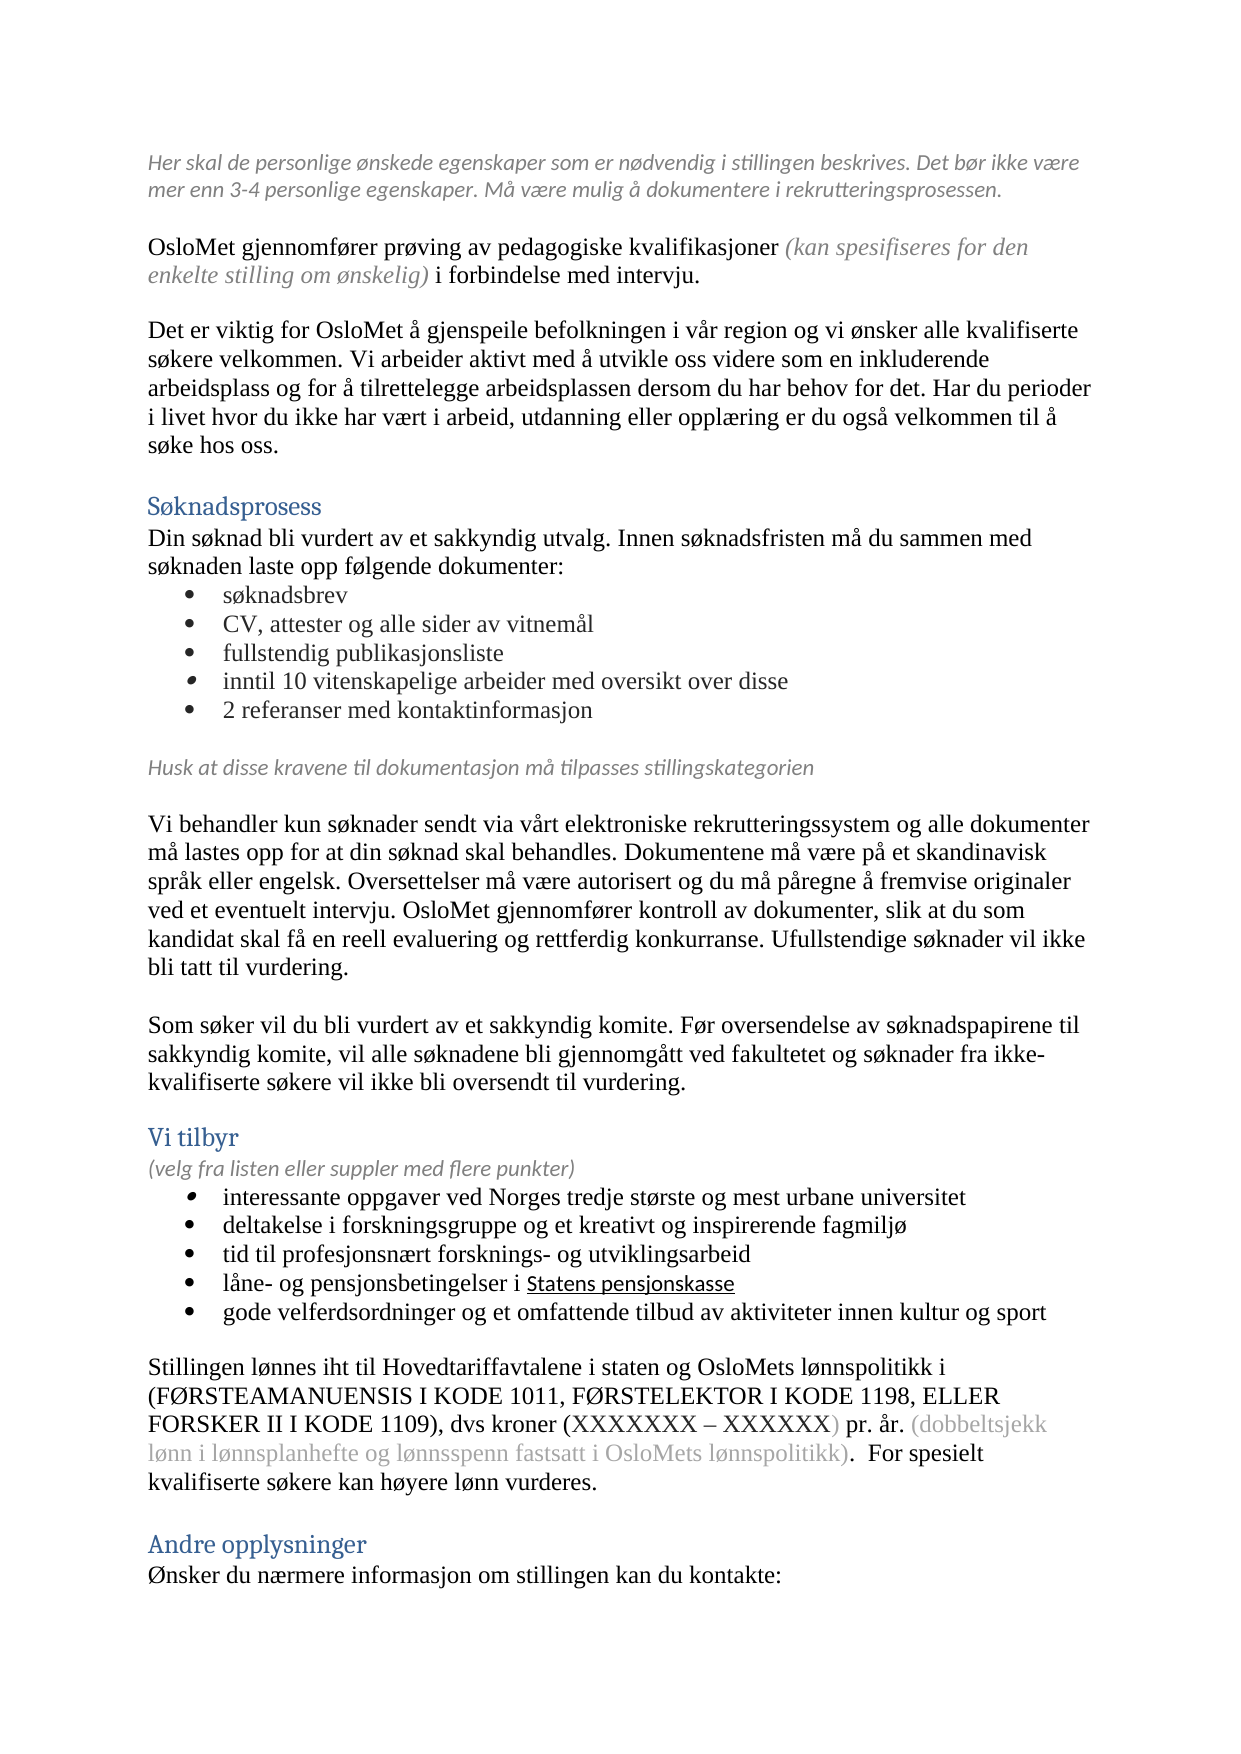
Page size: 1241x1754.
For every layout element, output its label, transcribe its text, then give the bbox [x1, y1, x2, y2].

text Som søker vil du bli vurdert av et sakkyndig komite. Før oversendelse av søknadspapirene til sakkyndig komite, vil alle søknadene bli gjennomgått ved fakultetet og søknader fra ikke-kvalifiserte søkere vil ikke bli oversendt til vurdering. [148, 1010, 1093, 1096]
list låne- og pensjonsbetingelser i Statens pensjonskasse [185, 1268, 1093, 1297]
text Ønsker du nærmere informasjon om stillingen kan du kontakte: [148, 1560, 1093, 1589]
text Her skal de personlige ønskede egenskaper som er nødvendig i stillingen beskrives. Det bør ikke være mer enn 3-4 personlige egenskaper. Må være mulig å dokumentere i rekrutteringsprosessen. [148, 148, 1093, 204]
subtitle Andre opplysninger [148, 1529, 1093, 1560]
text (velg fra listen eller suppler med flere punkter) [148, 1154, 1093, 1182]
list fullstendig publikasjonsliste [185, 638, 1093, 666]
text Husk at disse kravene til dokumentasjon må tilpasses stillingskategorien [148, 753, 1093, 781]
list interessante oppgaver ved Norges tredje største og mest urbane universitet [185, 1182, 1093, 1210]
text OsloMet gjennomfører prøving av pedagogiske kvalifikasjoner (kan spesifiseres for den enkelte stilling om ønskelig) i forbindelse med intervju. [148, 232, 1093, 289]
text Stillingen lønnes iht til Hovedtariffavtalene i staten og OsloMets lønnspolitikk i (FØRSTEAMANUENSIS I KODE 1011, FØRSTELEKTOR I KODE 1198, ELLER FORSKER II I KODE 1109), dvs kroner (XXXXXXX – XXXXXX) pr. år. (dobbeltsjekk lønn i lønnsplanhefte og lønnsspenn fastsatt i OsloMets lønnspolitikk). For spesielt kvalifiserte søkere kan høyere lønn vurderes. [148, 1352, 1093, 1496]
list CV, attester og alle sider av vitnemål [185, 609, 1093, 638]
list gode velferdsordninger og et omfattende tilbud av aktiviteter innen kultur og sport [185, 1297, 1093, 1326]
list inntil 10 vitenskapelige arbeider med oversikt over disse [185, 666, 1093, 695]
text Din søknad bli vurdert av et sakkyndig utvalg. Innen søknadsfristen må du sammen med søknaden laste opp følgende dokumenter: [148, 523, 1093, 580]
list 2 referanser med kontaktinformasjon [185, 695, 1093, 724]
text Det er viktig for OsloMet å gjenspeile befolkningen i vår region og vi ønsker alle kvalifiserte søkere velkommen. Vi arbeider aktivt med å utvikle oss videre som en inkluderende arbeidsplass og for å tilrettelegge arbeidsplassen dersom du har behov for det. Har du perioder i livet hvor du ikke har vært i arbeid, utdanning eller opplæring er du også velkommen til å søke hos oss. [148, 316, 1093, 459]
list tid til profesjonsnært forsknings- og utviklingsarbeid [185, 1239, 1093, 1268]
text Vi tilbyr [148, 1122, 1093, 1154]
list deltakelse i forskningsgruppe og et kreativt og inspirerende fagmiljø [185, 1210, 1093, 1239]
list søknadsbrev [185, 580, 1093, 609]
text Vi behandler kun søknader sendt via vårt elektroniske rekrutteringssystem og alle dokumenter må lastes opp for at din søknad skal behandles. Dokumentene må være på et skandinavisk språk eller engelsk. Oversettelser må være autorisert og du må påregne å fremvise originaler ved et eventuelt intervju. OsloMet gjennomfører kontroll av dokumenter, slik at du som kandidat skal få en reell evaluering og rettferdig konkurranse. Ufullstendige søknader vil ikke bli tatt til vurdering. [148, 809, 1093, 981]
subtitle Søknadsprosess [148, 491, 1093, 523]
